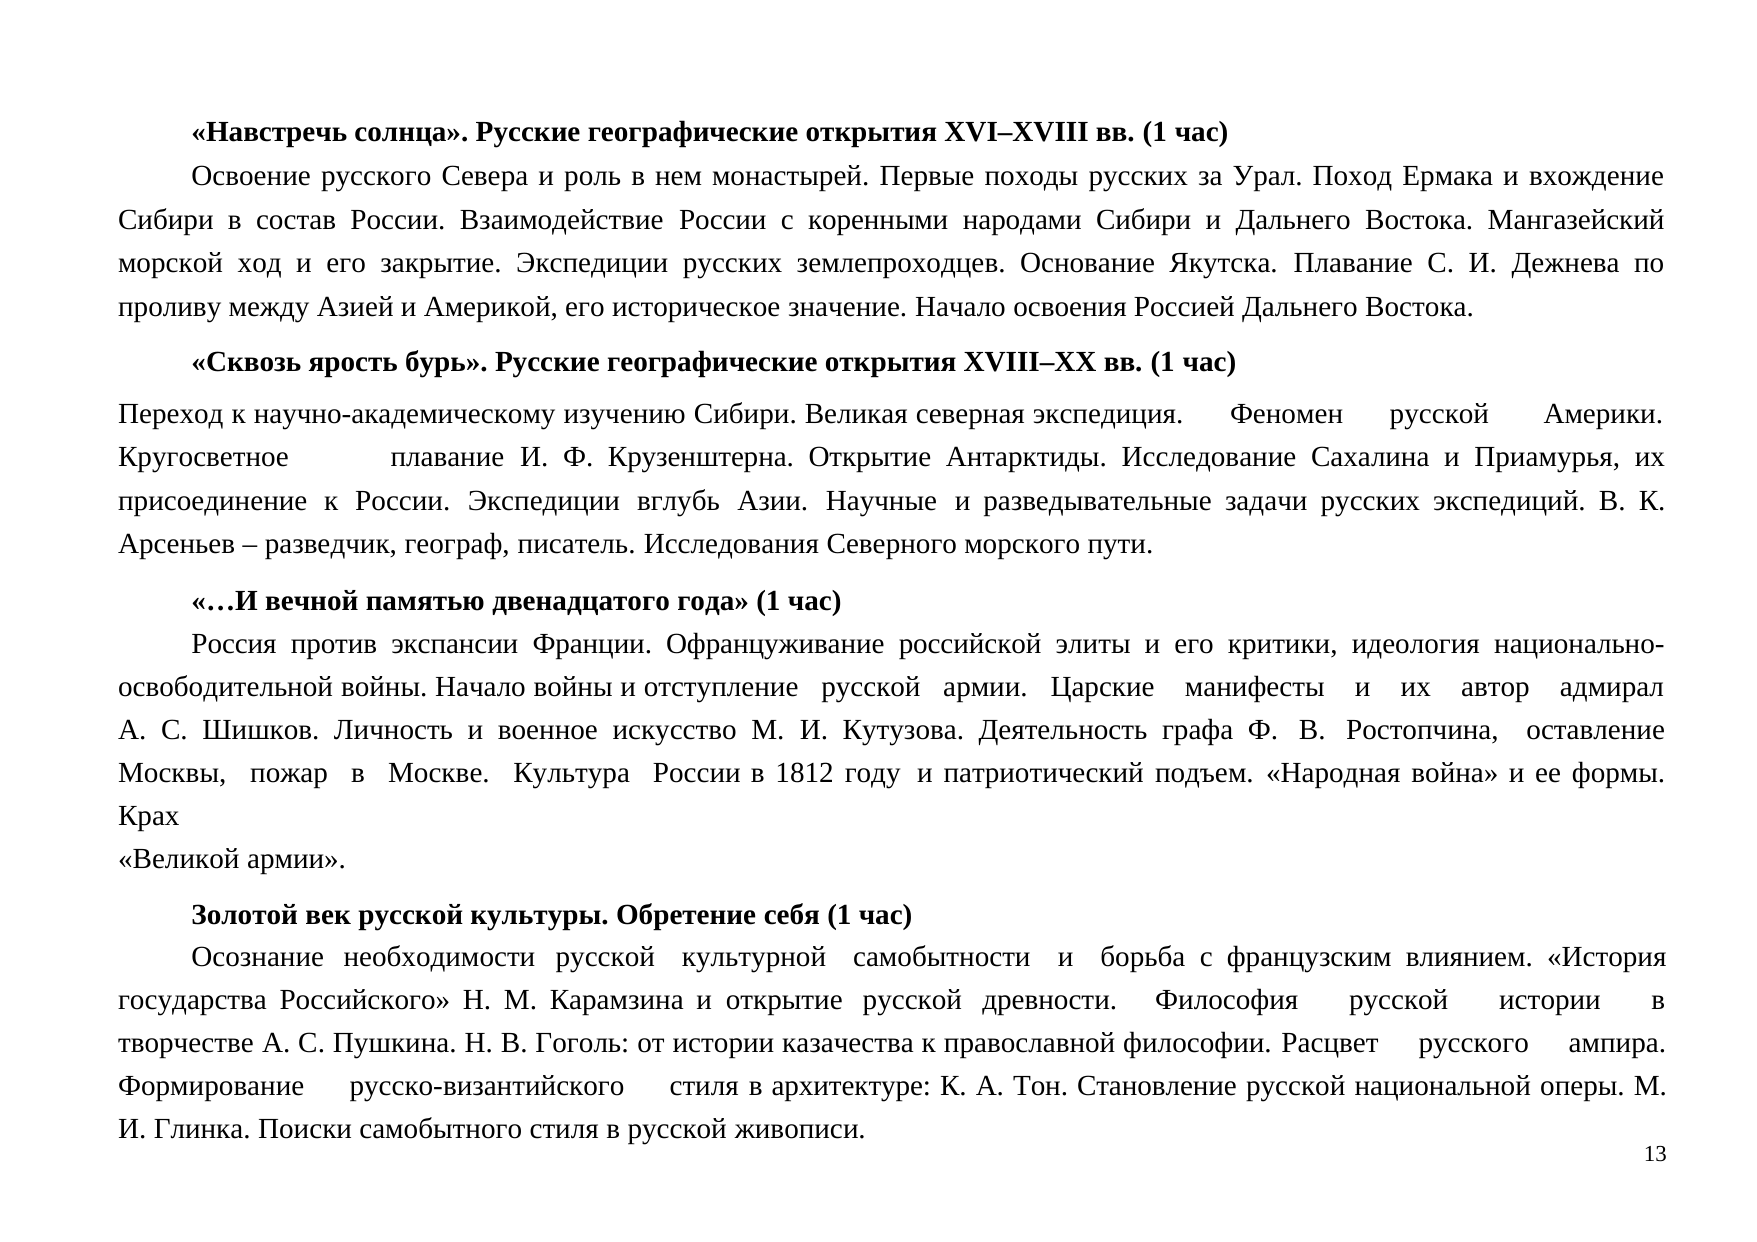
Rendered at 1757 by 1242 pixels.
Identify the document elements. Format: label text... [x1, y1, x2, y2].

text «Великой армии». [118, 841, 1679, 875]
subtitle Золотой век русской культуры. Обретение себя (1 час) [191, 897, 1679, 931]
text Освоение русского Севера и роль в нем монастырей. Первые походы русских за Урал. Поход Ермака и вхождение Сибири в состав России. Взаимодействие России с коренными народами Сибири и Дальнего Востока. Мангазейский морской ход и его закрытие. Экспедиции русских землепроходцев. Основание Якутска. Плавание С. И. Дежнева по проливу между Азией и Америкой, его историческое значение. Начало освоения Россией Дальнего Востока. [118, 158, 1665, 323]
text Россия против экспансии Франции. Офранцуживание российской элиты и его критики, идеология национально-освободительной войны. Начало войны и отступление русской армии. Царские манифесты и их автор адмирал А. С. Шишков. Личность и военное искусство М. И. Кутузова. Деятельность графа Ф. В. Ростопчина, оставление Москвы, пожар в Москве. Культура России в 1812 году и патриотический подъем. «Народная война» и ее формы. Крах [118, 627, 1665, 832]
subtitle «Навстречь солнца». Русские географические открытия XVI–XVIII вв. (1 час) [118, 114, 1666, 148]
subtitle «Сквозь ярость бурь». Русские географические открытия XVIII–XX вв. (1 час) [118, 344, 1666, 378]
text Осознание необходимости русской культурной самобытности и борьба с французским влиянием. «История государства Российского» Н. М. Карамзина и открытие русской древности. Философия русской истории в творчестве А. С. Пушкина. Н. В. Гоголь: от истории казачества к православной философии. Расцвет русского ампира. Формирование русско-византийского стиля в архитектуре: К. А. Тон. Становление русской национальной оперы. М. И. Глинка. Поиски самобытного стиля в русской живописи. [118, 939, 1667, 1144]
subtitle «…И вечной памятью двенадцатого года» (1 час) [191, 583, 1679, 616]
text Переход к научно-академическому изучению Сибири. Великая северная экспедиция. Феномен русской Америки. Кругосветное плавание И. Ф. Крузенштерна. Открытие Антарктиды. Исследование Сахалина и Приамурья, их присоединение к России. Экспедиции вглубь Азии. Научные и разведывательные задачи русских экспедиций. В. К. Арсеньев – разведчик, географ, писатель. Исследования Северного морского пути. [118, 396, 1666, 560]
